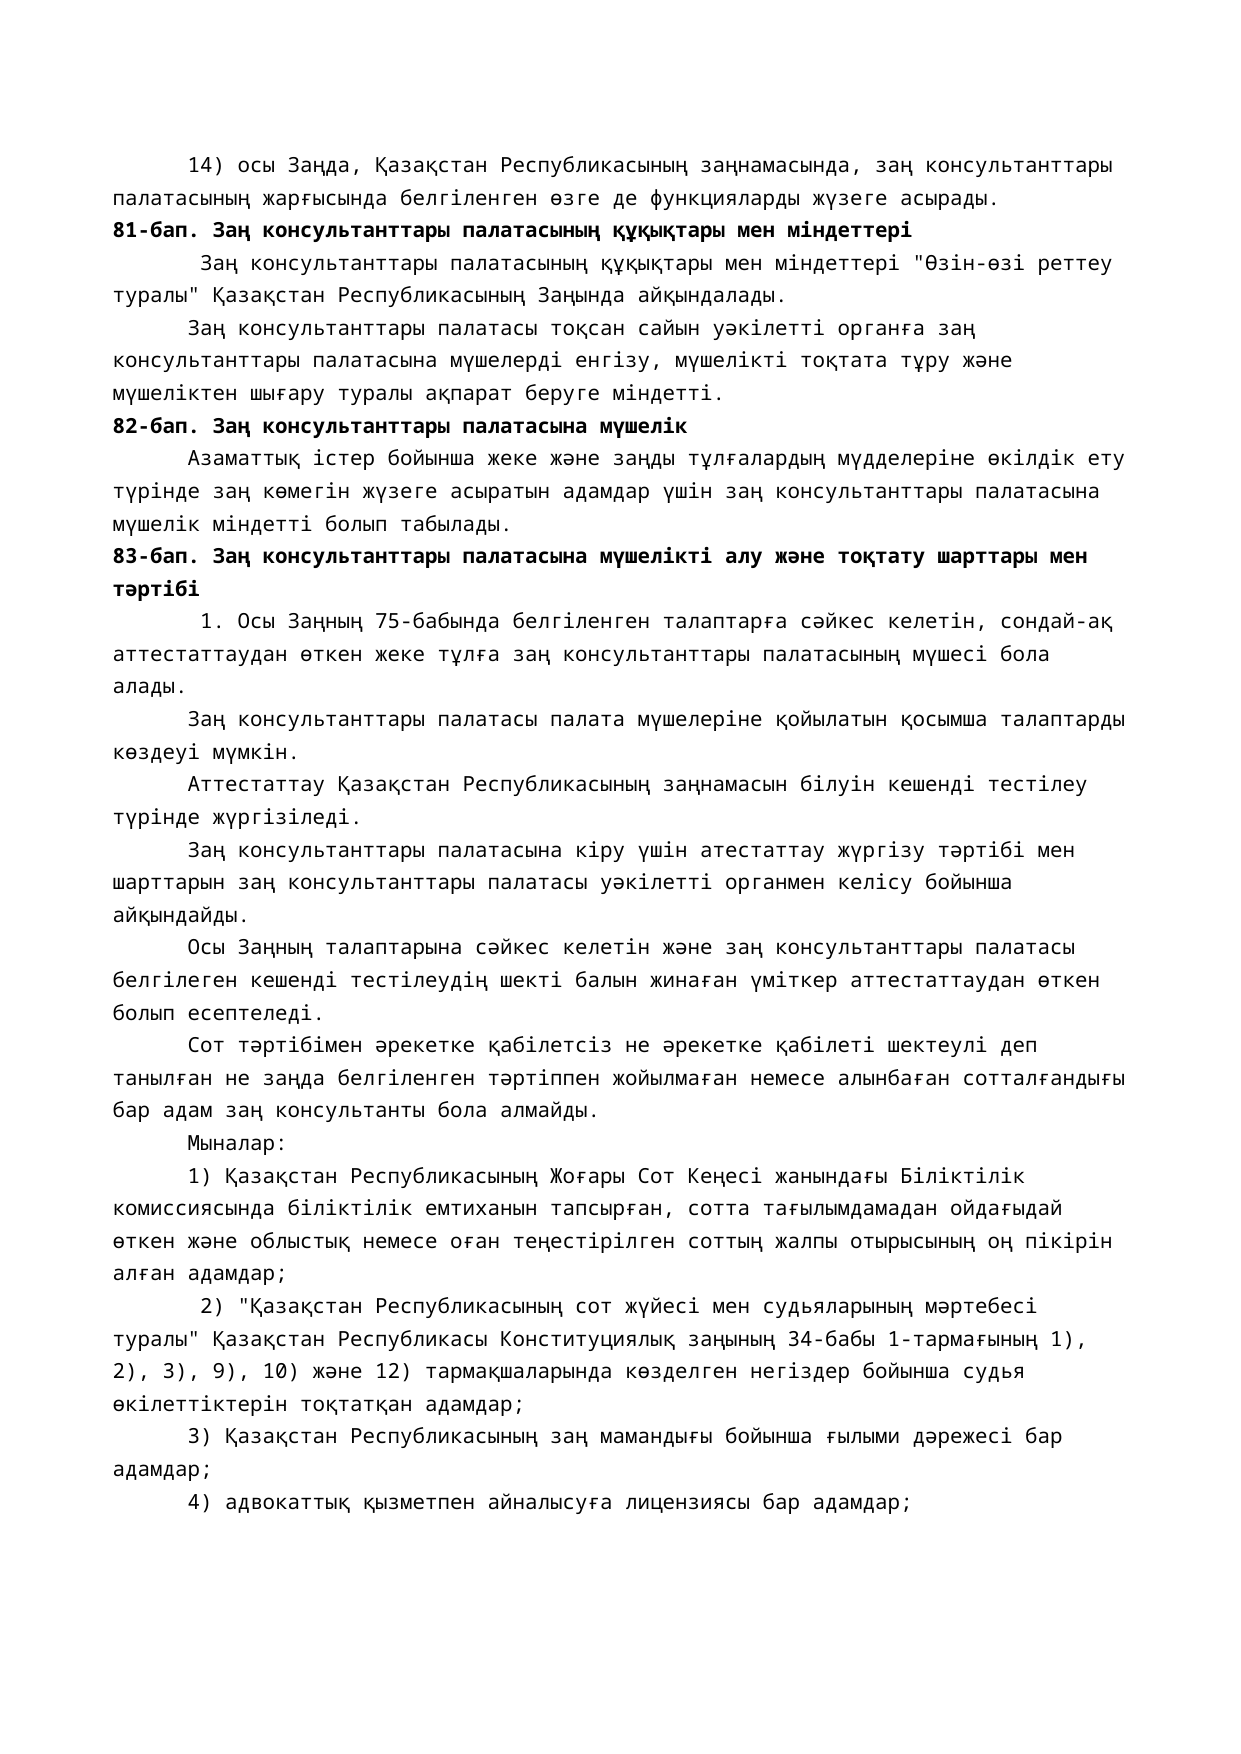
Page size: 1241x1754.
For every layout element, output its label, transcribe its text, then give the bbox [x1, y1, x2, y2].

text 1) Қазақстан Республикасының Жоғары Сот Кеңесі жанындағы Біліктілік комиссиясында біліктілік емтиханын тапсырған, сотта тағылымдамадан ойдағыдай өткен және облыстық немесе оған теңестірілген соттың жалпы отырысының оң пікірін алған адамдар; [112, 1161, 1128, 1287]
text 82-бап. Заң консультанттары палатасына мүшелік [112, 411, 1128, 439]
text 3) Қазақстан Республикасының заң мамандығы бойынша ғылыми дәрежесі бар адамдар; [112, 1422, 1128, 1483]
text Осы Заңның талаптарына сәйкес келетін және заң консультанттары палатасы белгілеген кешенді тестілеудің шекті балын жинаған үміткер аттестаттаудан өткен болып есептеледі. [112, 932, 1128, 1026]
text Аттестаттау Қазақстан Республикасының заңнамасын білуін кешенді тестілеу түрінде жүргізіледі. [112, 769, 1128, 831]
text 14) осы Заңда, Қазақстан Республикасының заңнамасында, заң консультанттары палатасының жарғысында белгіленген өзге де функцияларды жүзеге асырады. [112, 150, 1128, 211]
text 1. Осы Заңның 75-бабында белгіленген талаптарға сәйкес келетін, сондай-ақ аттестаттаудан өткен жеке тұлға заң консультанттары палатасының мүшесі бола алады. [112, 606, 1128, 700]
text Заң консультанттары палатасына кіру үшін атестаттау жүргізу тәртібі мен шарттарын заң консультанттары палатасы уәкілетті органмен келісу бойынша айқындайды. [112, 835, 1128, 928]
text Заң консультанттары палатасының құқықтары мен міндеттері "Өзін-өзі реттеу туралы" Қазақстан Республикасының Заңында айқындалады. [112, 248, 1128, 309]
text 4) адвокаттық қызметпен айналысуға лицензиясы бар адамдар; [112, 1487, 1128, 1515]
text Мыналар: [112, 1128, 1128, 1157]
text Сот тәртібімен әрекетке қабілетсіз не әрекетке қабілеті шектеулі деп танылған не заңда белгіленген тәртіппен жойылмаған немесе алынбаған сотталғандығы бар адам заң консультанты бола алмайды. [112, 1030, 1128, 1124]
text Заң консультанттары палатасы тоқсан сайын уәкілетті органға заң консультанттары палатасына мүшелерді енгізу, мүшелікті тоқтата тұру және мүшеліктен шығару туралы ақпарат беруге міндетті. [112, 313, 1128, 407]
text 81-бап. Заң консультанттары палатасының құқықтары мен міндеттері [112, 215, 1128, 244]
text 2) "Қазақстан Республикасының сот жүйесі мен судьяларының мәртебесі туралы" Қазақстан Республикасы Конституциялық заңының 34-бабы 1-тармағының 1), 2), 3), 9), 10) және 12) тармақшаларында көзделген негіздер бойынша судья өкілеттіктерін тоқтатқан адамдар; [112, 1291, 1128, 1417]
text Заң консультанттары палатасы палата мүшелеріне қойылатын қосымша талаптарды көздеуі мүмкін. [112, 704, 1128, 765]
text 83-бап. Заң консультанттары палатасына мүшелікті алу және тоқтату шарттары мен тәртібі [112, 541, 1128, 602]
text Азаматтық істер бойынша жеке және заңды тұлғалардың мүдделеріне өкілдік ету түрінде заң көмегін жүзеге асыратын адамдар үшін заң консультанттары палатасына мүшелік міндетті болып табылады. [112, 443, 1128, 537]
